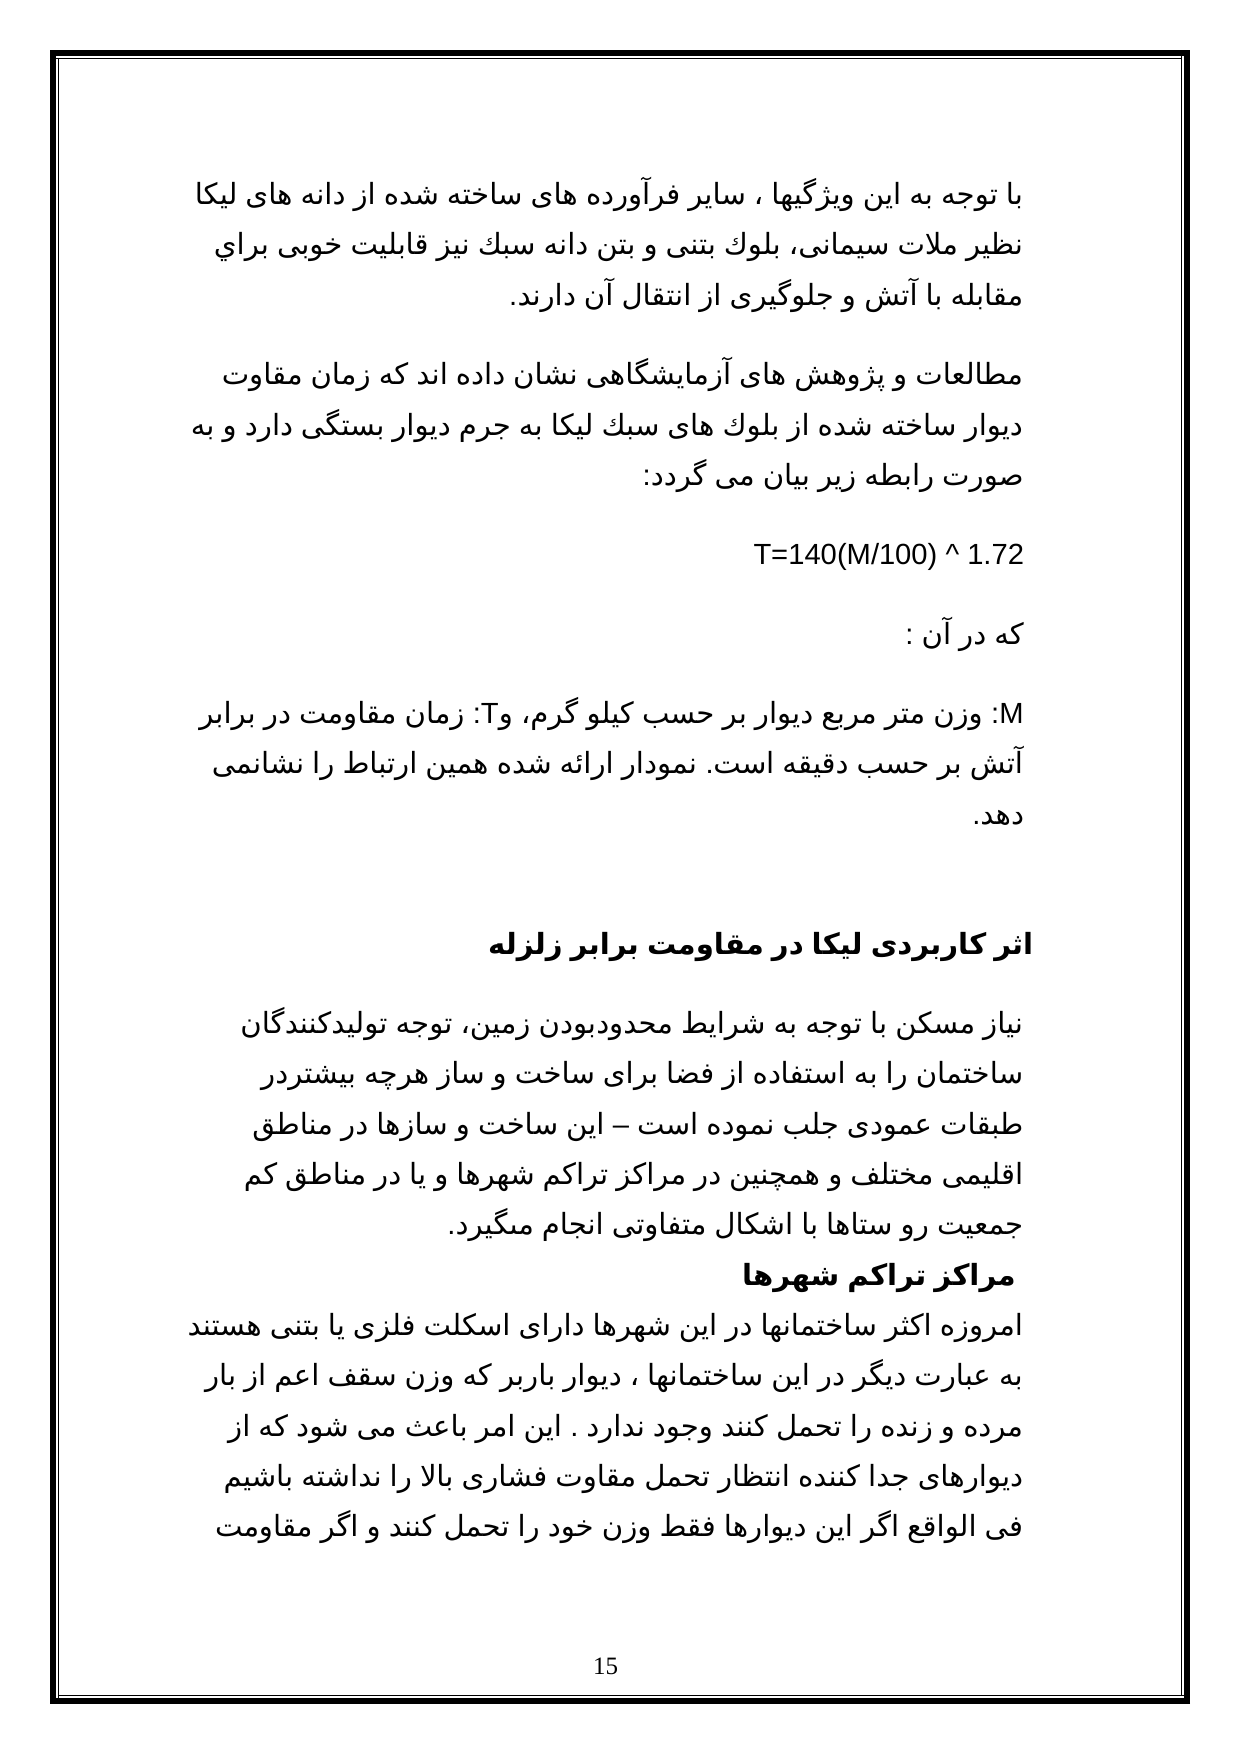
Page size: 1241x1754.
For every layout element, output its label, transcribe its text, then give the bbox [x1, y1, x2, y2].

text با توجه به اين ويژگيها ، ساير فرآورده هاى ساخته شده از دانه هاى ليكا نظير ملات سيمانى، بلوك بتنى و بتن دانه سبك نيز قابليت خوبى براي مقابله با آتش و جلوگيرى از انتقال آن دارند. [187, 177, 1024, 311]
text اثر كاربردى ليكا در مقاومت برابر زلزله [177, 927, 1033, 960]
text T=140(M/100) ^ 1.72 [187, 537, 1024, 571]
text كه در آن : [187, 617, 1024, 650]
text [187, 1006, 1024, 1543]
text مطالعات و پژوهش هاى آزمايشگاهى نشان داده اند كه زمان مقاوت ديوار ساخته شده از بلوك هاى سبك ليكا به جرم ديوار بستگى دارد و به صورت رابطه زير بيان مى گردد: [187, 357, 1024, 491]
text M: وزن متر مربع ديوار بر حسب كيلو گرم، وT: زمان مقاومت در برابر آتش بر حسب دقيقه است. نمودار ارائه شده همين ارتباط را نشانمى دهد. [187, 696, 1024, 830]
